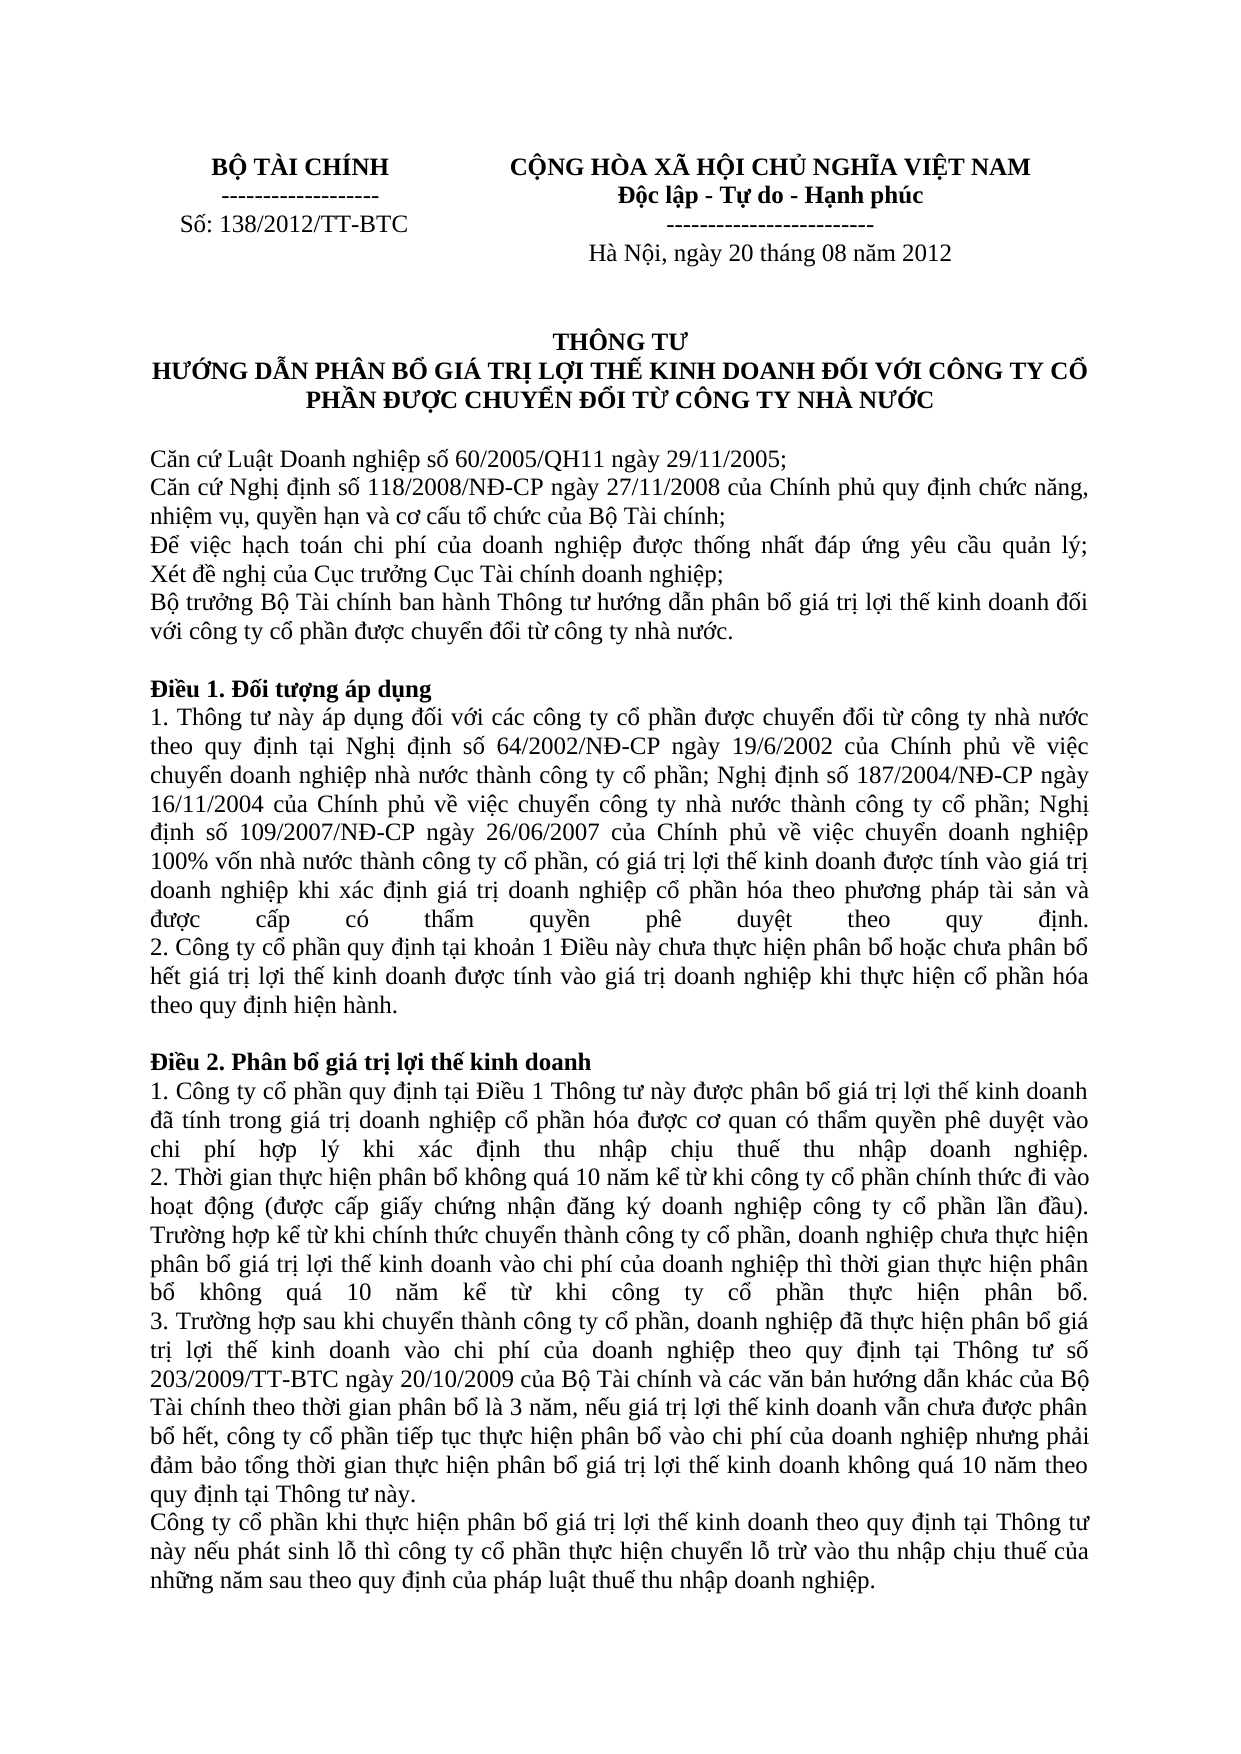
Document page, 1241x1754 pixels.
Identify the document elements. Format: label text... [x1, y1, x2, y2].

text Để việc hạch toán chi phí của doanh nghiệp được thống nhất đáp ứng yêu cầu quản lý; Xét đề nghị của Cục trưởng Cục Tài chính doanh nghiệp; [150, 530, 1090, 587]
text Bộ trưởng Bộ Tài chính ban hành Thông tư hướng dẫn phân bổ giá trị lợi thế kinh doanh đối với công ty cổ phần được chuyển đổi từ công ty nhà nước. [150, 587, 1090, 645]
text Điều 1. Đối tượng áp dụng [150, 645, 1090, 702]
table_header BỘ TÀI CHÍNH ------------------- Số: 138/2012/TT-BTC [150, 150, 450, 268]
text 1. Thông tư này áp dụng đối với các công ty cổ phần được chuyển đổi từ công ty nhà nước theo quy định tại Nghị định số 64/2002/NĐ-CP ngày 19/6/2002 của Chính phủ về việc chuyển doanh nghiệp nhà nước thành công ty cổ phần; Nghị định số 187/2004/NĐ-CP ngày 16/11/2004 của Chính phủ về việc chuyển công ty nhà nước thành công ty cổ phần; Nghị định số 109/2007/NĐ-CP ngày 26/06/2007 của Chính phủ về việc chuyển doanh nghiệp 100% vốn nhà nước thành công ty cổ phần, có giá trị lợi thế kinh doanh được tính vào giá trị doanh nghiệp khi xác định giá trị doanh nghiệp cổ phần hóa theo phương pháp tài sản và được cấp có thẩm quyền phê duyệt theo quy định. 2. Công ty cổ phần quy định tại khoản 1 Điều này chưa thực hiện phân bổ hoặc chưa phân bổ hết giá trị lợi thế kinh doanh được tính vào giá trị doanh nghiệp khi thực hiện cổ phần hóa theo quy định hiện hành. [150, 702, 1090, 1019]
text 1. Công ty cổ phần quy định tại Điều 1 Thông tư này được phân bổ giá trị lợi thế kinh doanh đã tính trong giá trị doanh nghiệp cổ phần hóa được cơ quan có thẩm quyền phê duyệt vào chi phí hợp lý khi xác định thu nhập chịu thuế thu nhập doanh nghiệp. 2. Thời gian thực hiện phân bổ không quá 10 năm kể từ khi công ty cổ phần chính thức đi vào hoạt động (được cấp giấy chứng nhận đăng ký doanh nghiệp công ty cổ phần lần đầu). Trường hợp kể từ khi chính thức chuyển thành công ty cổ phần, doanh nghiệp chưa thực hiện phân bổ giá trị lợi thế kinh doanh vào chi phí của doanh nghiệp thì thời gian thực hiện phân bổ không quá 10 năm kể từ khi công ty cổ phần thực hiện phân bổ. 3. Trường hợp sau khi chuyển thành công ty cổ phần, doanh nghiệp đã thực hiện phân bổ giá trị lợi thế kinh doanh vào chi phí của doanh nghiệp theo quy định tại Thông tư số 203/2009/TT-BTC ngày 20/10/2009 của Bộ Tài chính và các văn bản hướng dẫn khác của Bộ Tài chính theo thời gian phân bổ là 3 năm, nếu giá trị lợi thế kinh doanh vẫn chưa được phân bổ hết, công ty cổ phần tiếp tục thực hiện phân bổ vào chi phí của doanh nghiệp nhưng phải đảm bảo tổng thời gian thực hiện phân bổ giá trị lợi thế kinh doanh không quá 10 năm theo quy định tại Thông tư này. [150, 1076, 1090, 1507]
table_header THÔNG TƯ HƯỚNG DẪN PHÂN BỔ GIÁ TRỊ LỢI THẾ KINH DOANH ĐỐI VỚI CÔNG TY CỔ PHẦN ĐƯỢC CHUYỂN ĐỔI TỪ CÔNG TY NHÀ NƯỚC [150, 297, 1090, 415]
text Căn cứ Luật Doanh nghiệp số 60/2005/QH11 ngày 29/11/2005; [150, 415, 1090, 472]
text Công ty cổ phần khi thực hiện phân bổ giá trị lợi thế kinh doanh theo quy định tại Thông tư này nếu phát sinh lỗ thì công ty cổ phần thực hiện chuyển lỗ trừ vào thu nhập chịu thuế của những năm sau theo quy định của pháp luật thuế thu nhập doanh nghiệp. [150, 1507, 1090, 1594]
text Điều 2. Phân bổ giá trị lợi thế kinh doanh [150, 1047, 1090, 1076]
text Căn cứ Nghị định số 118/2008/NĐ-CP ngày 27/11/2008 của Chính phủ quy định chức năng, nhiệm vụ, quyền hạn và cơ cấu tổ chức của Bộ Tài chính; [150, 472, 1090, 530]
table_header CỘNG HÒA XÃ HỘI CHỦ NGHĨA VIỆT NAM Độc lập - Tự do - Hạnh phúc ------------------------- Hà Nội, ngày 20 tháng 08 năm 2012 [450, 150, 1090, 268]
